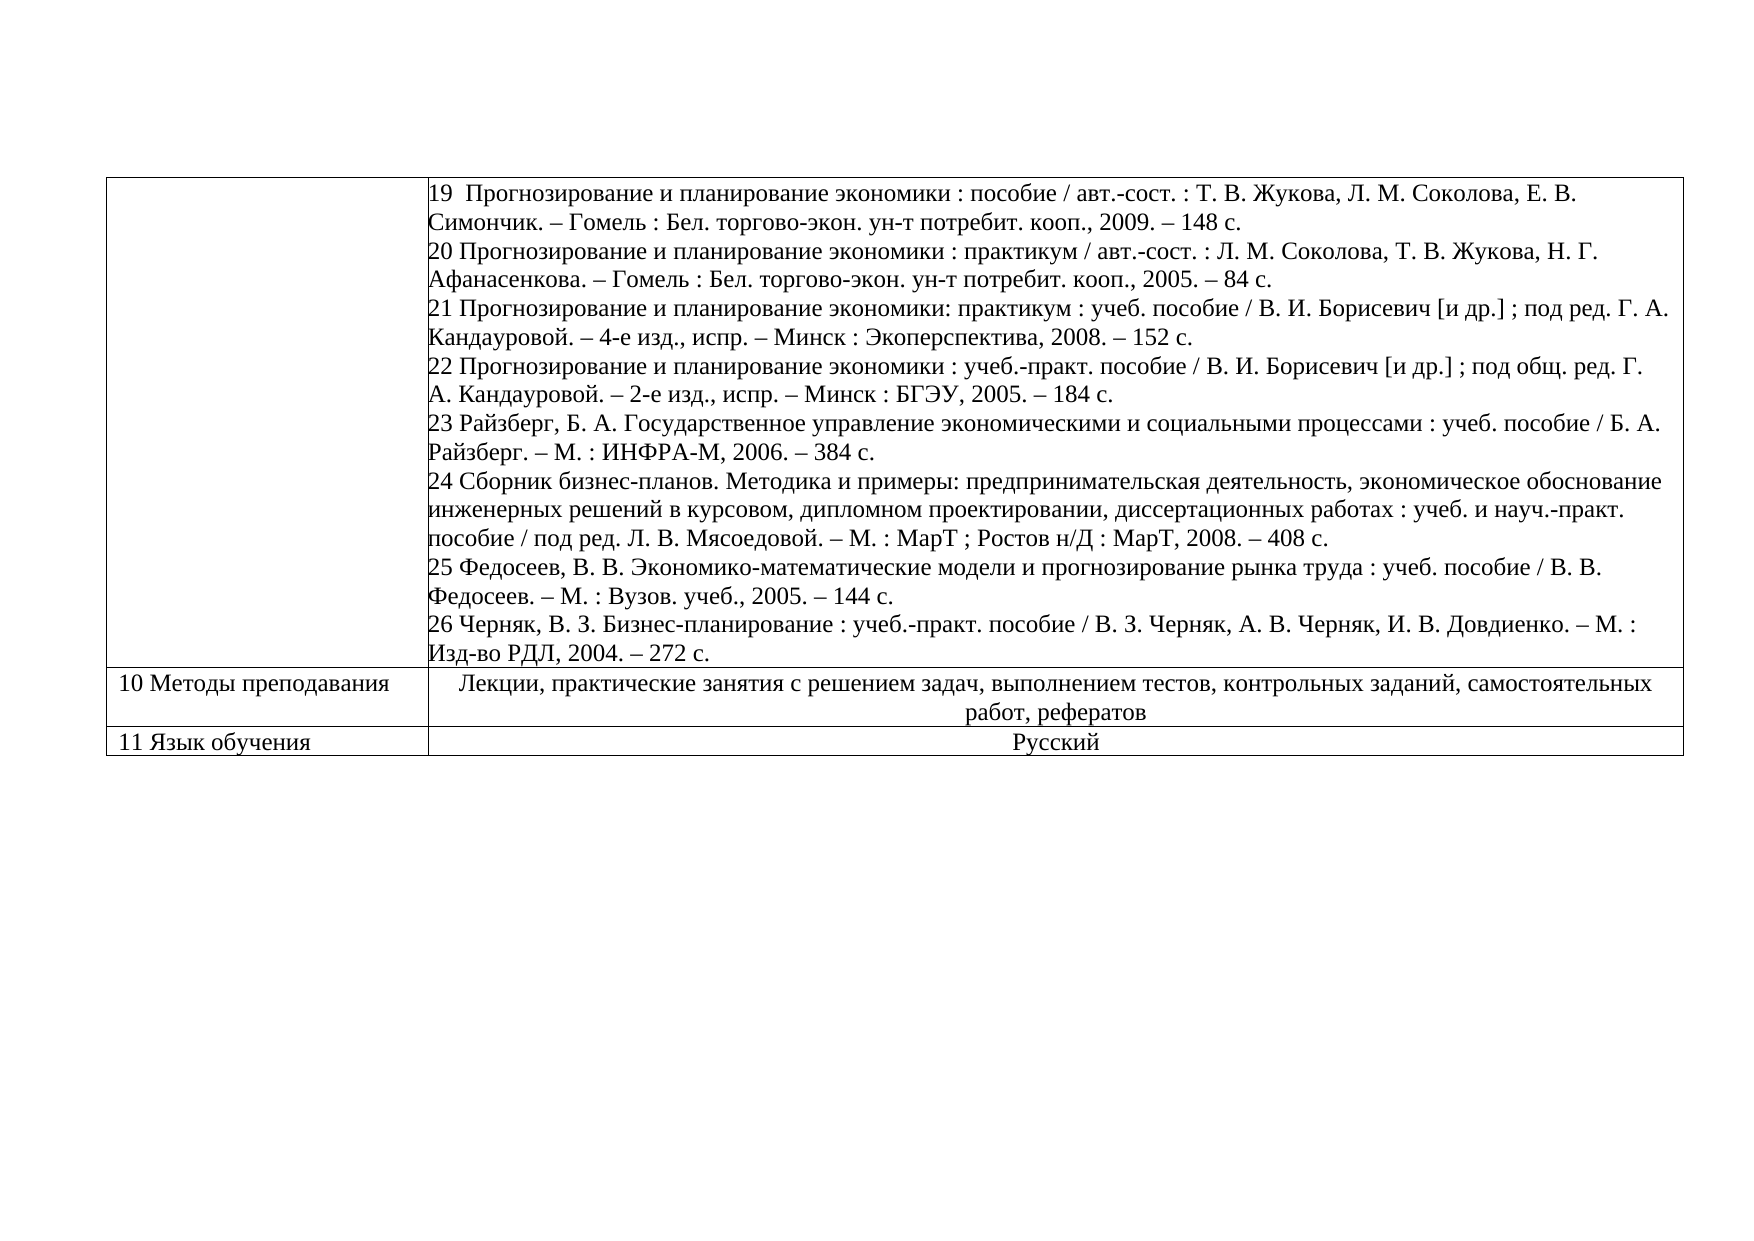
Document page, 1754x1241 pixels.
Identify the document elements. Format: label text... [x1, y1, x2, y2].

table_cell Русский [429, 727, 1683, 755]
table_cell Лекции, практические занятия с решением задач, выполнением тестов, контрольных заданий, самостоятельных работ, рефератов [429, 668, 1683, 726]
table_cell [107, 178, 428, 667]
table_cell 11 Язык обучения [107, 727, 428, 755]
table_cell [429, 178, 1683, 667]
table_cell 10 Методы преподавания [107, 668, 428, 726]
